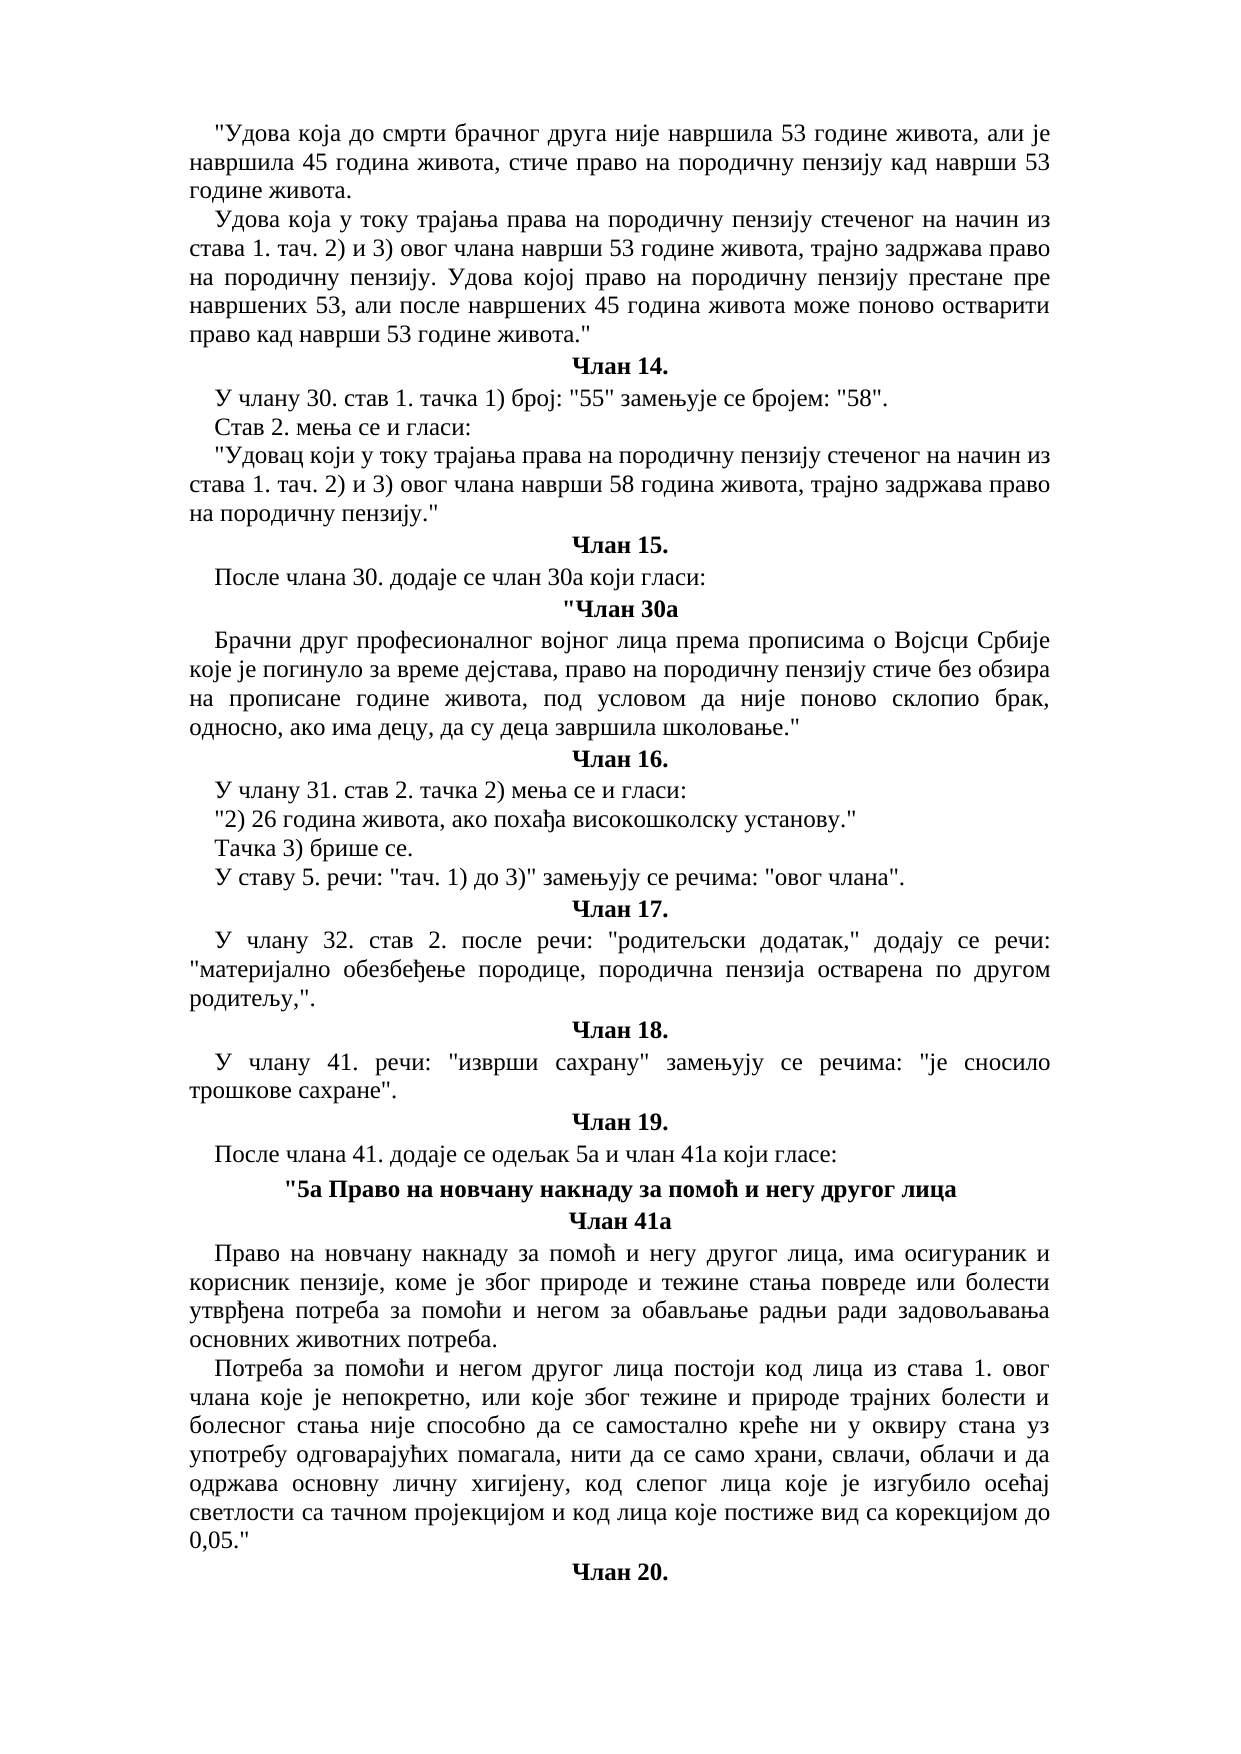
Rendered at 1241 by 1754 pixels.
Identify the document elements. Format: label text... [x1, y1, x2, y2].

text У члану 32. став 2. после речи: "родитељски додатак," додају се речи: "материјално обезбеђење породице, породична пензија остварена по другом родитељу,". [189, 926, 1051, 1012]
text После члана 41. додаје се одељак 5а и члан 41а који гласе: [189, 1139, 1051, 1168]
text Тачка 3) брише се. [189, 833, 1051, 862]
text Члан 14. [150, 351, 1090, 380]
text "Члан 30а [150, 594, 1090, 622]
text Члан 20. [150, 1557, 1090, 1586]
text Члан 17. [150, 894, 1090, 922]
text Право на новчану накнаду за помоћ и негу другог лица, има осигураник и корисник пензије, коме је због природе и тежине стања повреде или болести утврђена потреба за помоћи и негом за обављање радњи ради задовољавања основних животних потреба. [189, 1238, 1051, 1353]
text Члан 15. [150, 530, 1090, 559]
text Удова која у току трајања права на породичну пензију стеченог на начин из става 1. тач. 2) и 3) овог члана наврши 53 године живота, трајно задржава право на породичну пензију. Удова којој право на породичну пензију престане пре навршених 53, али после навршених 45 година живота може поново остварити право кад наврши 53 године живота." [189, 204, 1051, 348]
text После члана 30. додаје се члан 30а који гласи: [189, 562, 1051, 591]
text Потреба за помоћи и негом другог лица постоји код лица из става 1. овог члана које је непокретно, или које због тежине и природе трајних болести и болесног стања није способно да се самостално креће ни у оквиру стана уз употребу одговарајућих помагала, нити да се само храни, свлачи, облачи и да одржава основну личну хигијену, код слепог лица које је изгубило осећај светлости са тачном пројекцијом и код лица које постиже вид са корекцијом до 0,05." [189, 1353, 1051, 1554]
text "5а Право на новчану накнаду за помоћ и негу другог лица [150, 1174, 1090, 1203]
text У ставу 5. речи: "тач. 1) до 3)" замењују се речима: "овог члана". [189, 862, 1051, 891]
text "Удова која до смрти брачног друга није навршила 53 године живота, али је навршила 45 година живота, стиче право на породичну пензију кад наврши 53 године живота. [189, 118, 1051, 204]
text Члан 16. [150, 744, 1090, 772]
text "2) 26 година живота, ако похађа високошколску установу." [189, 804, 1051, 833]
text У члану 41. речи: "изврши сахрану" замењују се речима: "је сносило трошкове сахране". [189, 1047, 1051, 1104]
text Став 2. мења се и гласи: [189, 412, 1051, 441]
text Члан 19. [150, 1107, 1090, 1136]
text Члан 41а [150, 1206, 1090, 1235]
text "Удовац који у току трајања права на породичну пензију стеченог на начин из става 1. тач. 2) и 3) овог члана наврши 58 година живота, трајно задржава право на породичну пензију." [189, 441, 1051, 527]
text У члану 31. став 2. тачка 2) мења се и гласи: [189, 776, 1051, 804]
text У члану 30. став 1. тачка 1) број: "55" замењује се бројем: "58". [189, 383, 1051, 412]
text Члан 18. [150, 1015, 1090, 1044]
text Брачни друг професионалног војног лица према прописима о Војсци Србије које је погинуло за време дејстава, право на породичну пензију стиче без обзира на прописане године живота, под условом да није поново склопио брак, односно, ако има децу, да су деца завршила школовање." [189, 626, 1051, 741]
